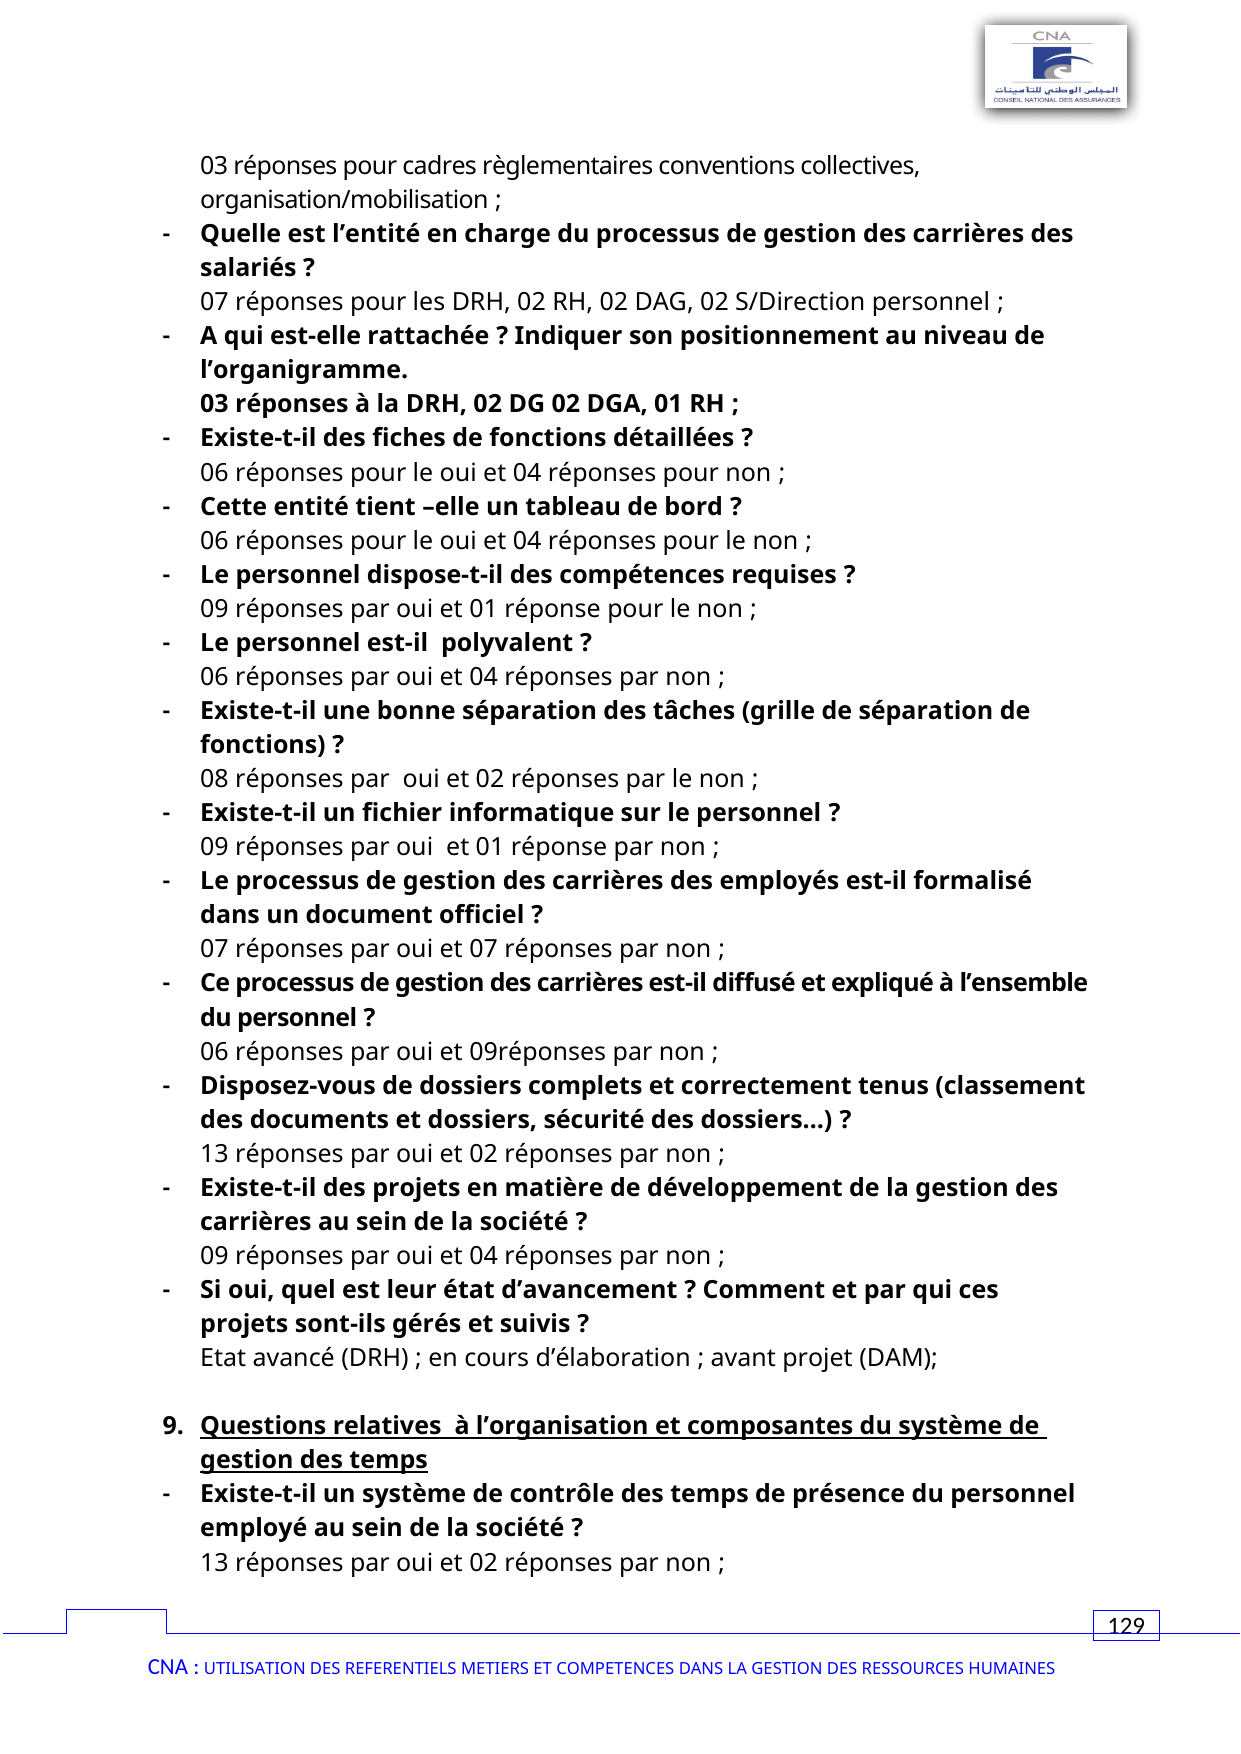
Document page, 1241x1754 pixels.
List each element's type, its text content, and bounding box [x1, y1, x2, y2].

list Etat avancé (DRH) ; en cours d’élaboration ; avant projet (DAM); [200, 1340, 1093, 1374]
list 06 réponses pour le oui et 04 réponses pour non ; [200, 454, 1093, 488]
list 06 réponses par oui et 04 réponses par non ; [200, 658, 1093, 693]
list Ce processus de gestion des carrières est-il diffusé et expliqué à l’ensemble du personnel ? [162, 965, 1093, 1033]
list Le personnel dispose-t-il des compétences requises ? [162, 556, 1093, 590]
list Si oui, quel est leur état d’avancement ? Comment et par qui ces projets sont-ils gérés et suivis ? [162, 1272, 1093, 1340]
list 07 réponses pour les DRH, 02 RH, 02 DAG, 02 S/Direction personnel ; [200, 284, 1093, 318]
list 09 réponses par oui et 04 réponses par non ; [200, 1238, 1093, 1272]
list Existe-t-il des fiches de fonctions détaillées ? [162, 420, 1093, 454]
list Disposez-vous de dossiers complets et correctement tenus (classement des documents et dossiers, sécurité des dossiers…) ? [162, 1067, 1093, 1135]
list Quelle est l’entité en charge du processus de gestion des carrières des salariés ? [162, 216, 1093, 284]
list 03 réponses à la DRH, 02 DG 02 DGA, 01 RH ; [200, 386, 1093, 420]
list 09 réponses par oui et 01 réponse pour le non ; [200, 590, 1093, 624]
list 13 réponses par oui et 02 réponses par non ; [200, 1544, 1093, 1578]
list Existe-t-il des projets en matière de développement de la gestion des carrières au sein de la société ? [162, 1169, 1093, 1238]
list Existe-t-il un système de contrôle des temps de présence du personnel employé au sein de la société ? [162, 1476, 1093, 1544]
list 13 réponses par oui et 02 réponses par non ; [200, 1135, 1093, 1169]
list Questions relatives à l’organisation et composantes du système de gestion des temps [162, 1408, 1093, 1476]
list Existe-t-il une bonne séparation des tâches (grille de séparation de fonctions) ? [162, 693, 1093, 761]
list 07 réponses par oui et 07 réponses par non ; [200, 931, 1093, 965]
list 09 réponses par oui et 01 réponse par non ; [200, 829, 1093, 863]
list 08 réponses par oui et 02 réponses par le non ; [200, 761, 1093, 795]
list 03 réponses pour cadres règlementaires conventions collectives, organisation/mobilisation ; [200, 148, 1093, 216]
list Le processus de gestion des carrières des employés est-il formalisé dans un document officiel ? [162, 863, 1093, 931]
list A qui est-elle rattachée ? Indiquer son positionnement au niveau de l’organigramme. [162, 318, 1093, 386]
list 06 réponses pour le oui et 04 réponses pour le non ; [200, 522, 1093, 556]
list Le personnel est-il polyvalent ? [162, 624, 1093, 658]
list 06 réponses par oui et 09réponses par non ; [200, 1033, 1093, 1067]
picture [985, 25, 1127, 108]
list Cette entité tient –elle un tableau de bord ? [162, 488, 1093, 522]
list Existe-t-il un fichier informatique sur le personnel ? [162, 795, 1093, 829]
